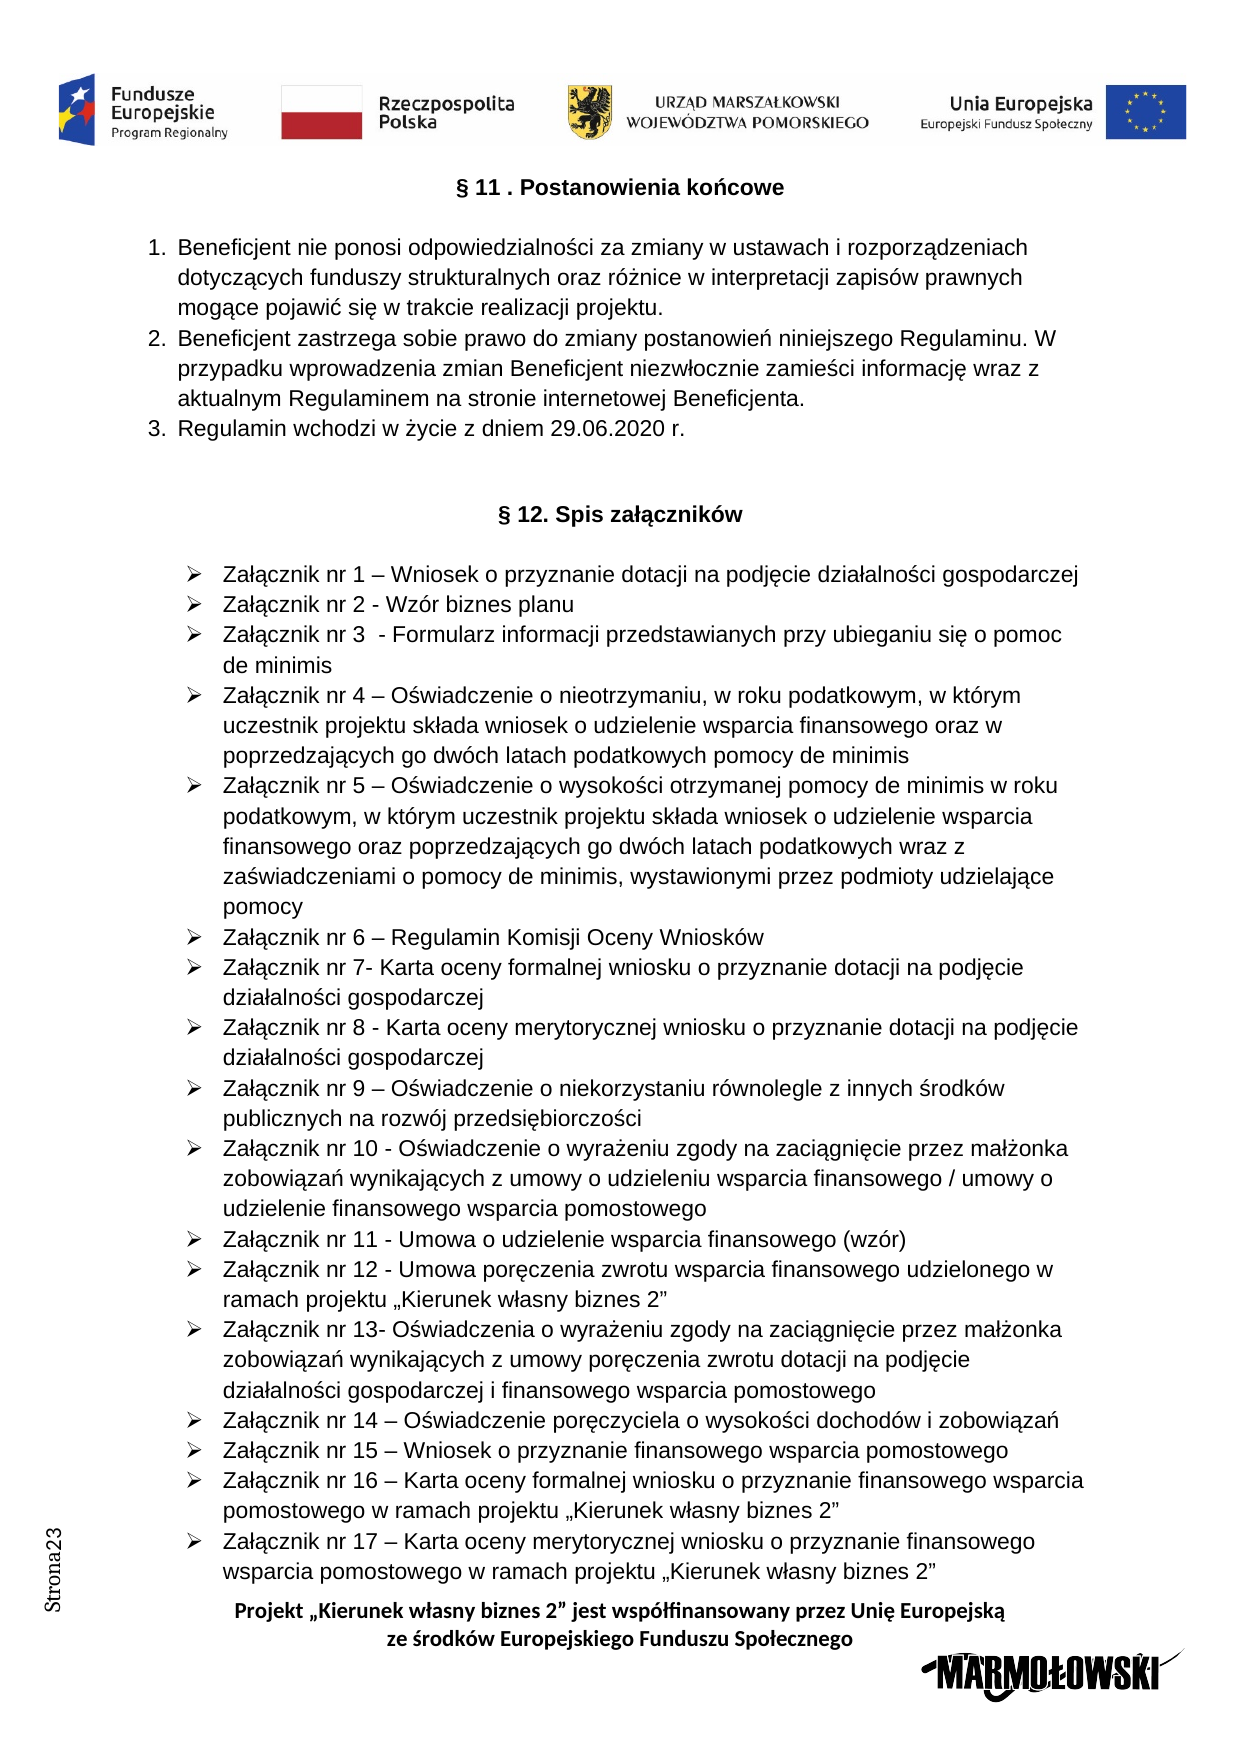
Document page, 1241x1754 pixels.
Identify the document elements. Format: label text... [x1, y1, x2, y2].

list Załącznik nr 1 – Wniosek o przyznanie dotacji na podjęcie działalności gospodarczej [185, 561, 1093, 587]
list Załącznik nr 14 – Oświadczenie poręczyciela o wysokości dochodów i zobowiązań [185, 1407, 1093, 1433]
list Załącznik nr 11 - Umowa o udzielenie wsparcia finansowego (wzór) [185, 1226, 1093, 1252]
list Załącznik nr 12 - Umowa poręczenia zwrotu wsparcia finansowego udzielonego w ramach projektu „Kierunek własny biznes 2” [185, 1256, 1093, 1312]
list Beneficjent zastrzega sobie prawo do zmiany postanowień niniejszego Regulaminu. W przypadku wprowadzenia zmian Beneficjent niezwłocznie zamieści informację wraz z aktualnym Regulaminem na stronie internetowej Beneficjenta. [148, 324, 1093, 411]
list Załącznik nr 8 - Karta oceny merytorycznej wniosku o przyznanie dotacji na podjęcie działalności gospodarczej [185, 1014, 1093, 1071]
list Załącznik nr 4 – Oświadczenie o nieotrzymaniu, w roku podatkowym, w którym uczestnik projektu składa wniosek o udzielenie wsparcia finansowego oraz w poprzedzających go dwóch latach podatkowych pomocy de minimis [185, 682, 1093, 769]
list Załącznik nr 17 – Karta oceny merytorycznej wniosku o przyznanie finansowego wsparcia pomostowego w ramach projektu „Kierunek własny biznes 2” [185, 1528, 1093, 1584]
list Beneficjent nie ponosi odpowiedzialności za zmiany w ustawach i rozporządzeniach dotyczących funduszy strukturalnych oraz różnice w interpretacji zapisów prawnych mogące pojawić się w trakcie realizacji projektu. [148, 234, 1093, 321]
picture [901, 1636, 1196, 1709]
list Załącznik nr 6 – Regulamin Komisji Oceny Wniosków [185, 923, 1093, 950]
picture [58, 73, 1187, 146]
list Załącznik nr 15 – Wniosek o przyznanie finansowego wsparcia pomostowego [185, 1437, 1093, 1463]
list Załącznik nr 5 – Oświadczenie o wysokości otrzymanej pomocy de minimis w roku podatkowym, w którym uczestnik projektu składa wniosek o udzielenie wsparcia finansowego oraz poprzedzających go dwóch latach podatkowych wraz z zaświadczeniami o pomocy de minimis, wystawionymi przez podmioty udzielające pomocy [185, 772, 1093, 920]
list Załącznik nr 7- Karta oceny formalnej wniosku o przyznanie dotacji na podjęcie działalności gospodarczej [185, 954, 1093, 1010]
subtitle § 11 . Postanowienia końcowe [148, 173, 1093, 230]
list Załącznik nr 10 - Oświadczenie o wyrażeniu zgody na zaciągnięcie przez małżonka zobowiązań wynikających z umowy o udzieleniu wsparcia finansowego / umowy o udzielenie finansowego wsparcia pomostowego [185, 1135, 1093, 1222]
list Regulamin wchodzi w życie z dniem 29.06.2020 r. [148, 415, 1093, 442]
list Załącznik nr 13- Oświadczenia o wyrażeniu zgody na zaciągnięcie przez małżonka zobowiązań wynikających z umowy poręczenia zwrotu dotacji na podjęcie działalności gospodarczej i finansowego wsparcia pomostowego [185, 1316, 1093, 1403]
list Załącznik nr 9 – Oświadczenie o niekorzystaniu równolegle z innych środków publicznych na rozwój przedsiębiorczości [185, 1074, 1093, 1131]
list Załącznik nr 3 - Formularz informacji przedstawianych przy ubieganiu się o pomoc de minimis [185, 621, 1093, 678]
list Załącznik nr 2 - Wzór biznes planu [185, 591, 1093, 618]
list Załącznik nr 16 – Karta oceny formalnej wniosku o przyznanie finansowego wsparcia pomostowego w ramach projektu „Kierunek własny biznes 2” [185, 1467, 1093, 1524]
subtitle § 12. Spis załączników [148, 501, 1093, 557]
